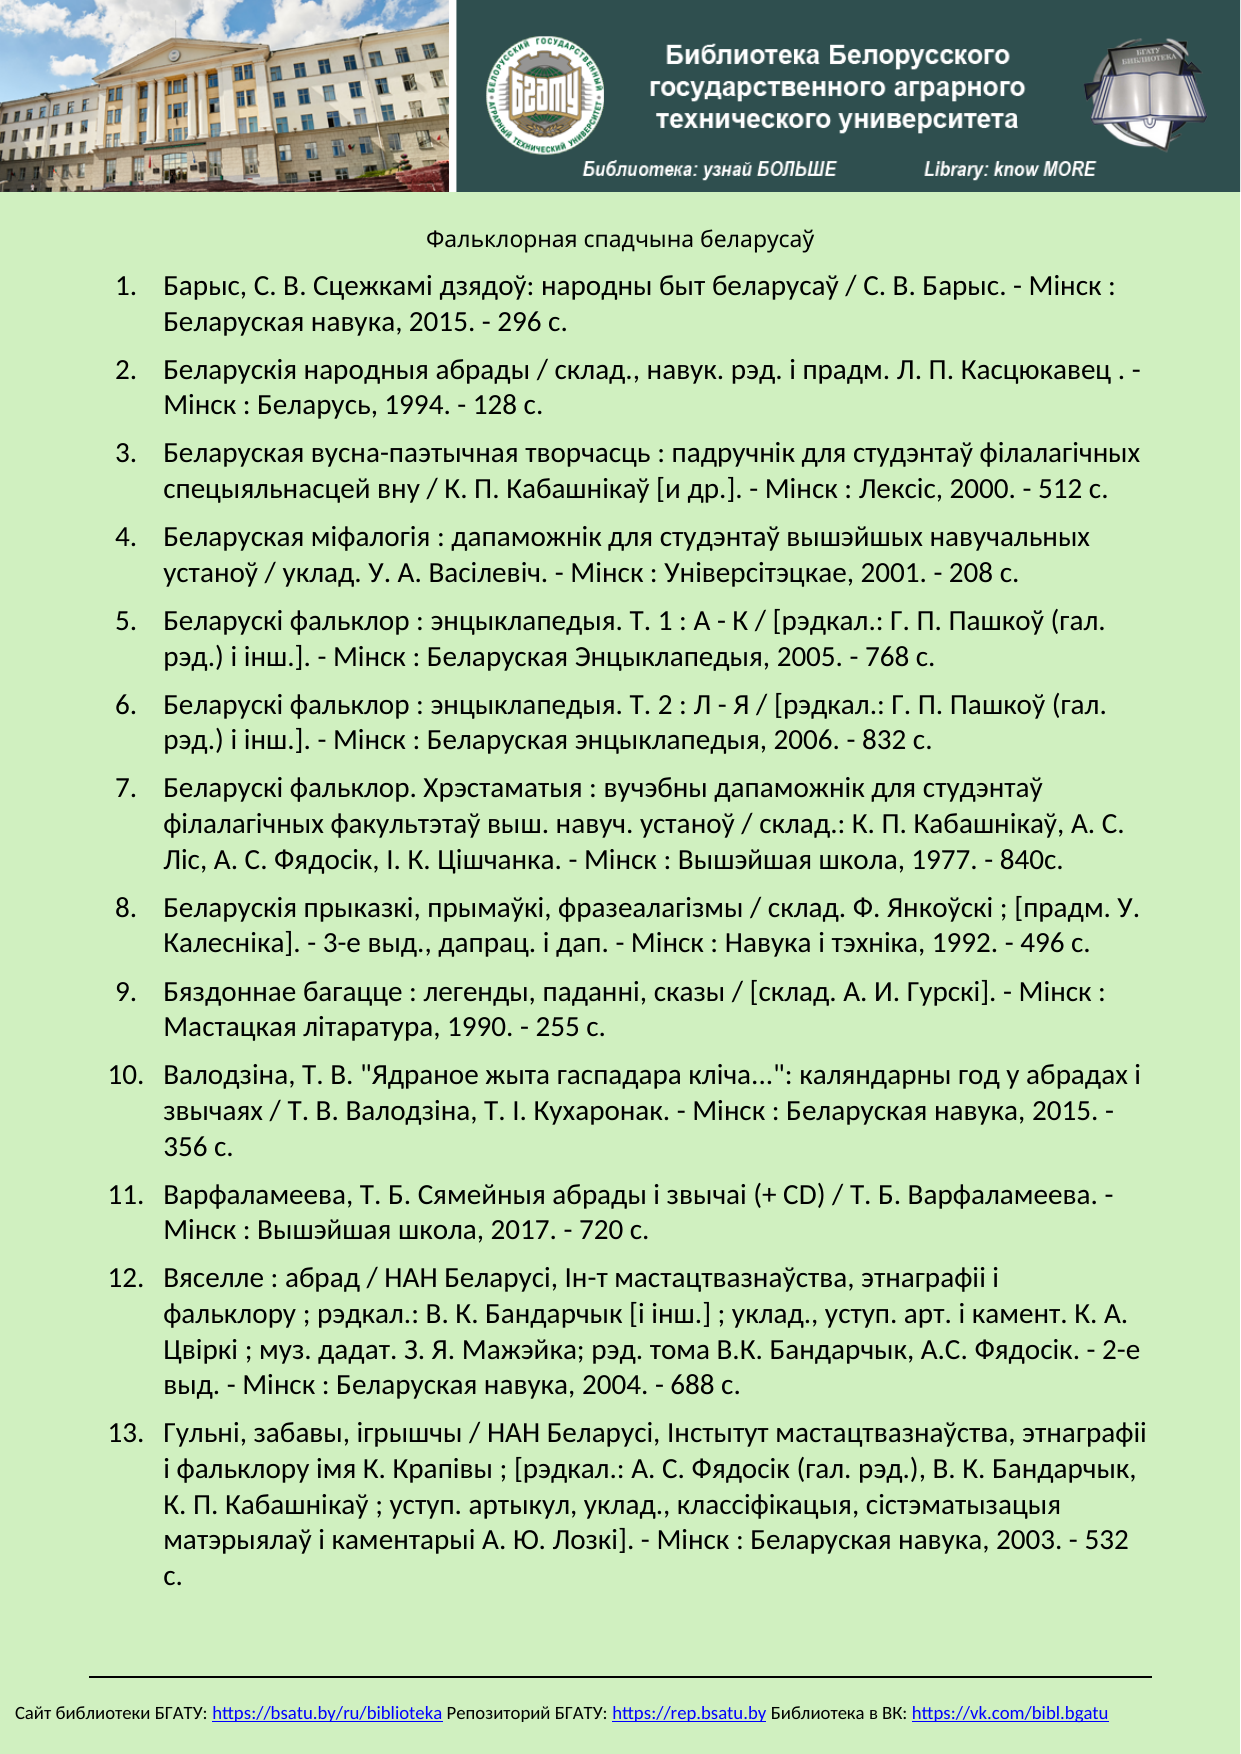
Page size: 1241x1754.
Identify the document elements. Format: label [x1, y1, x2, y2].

picture [0, 0, 1241, 192]
